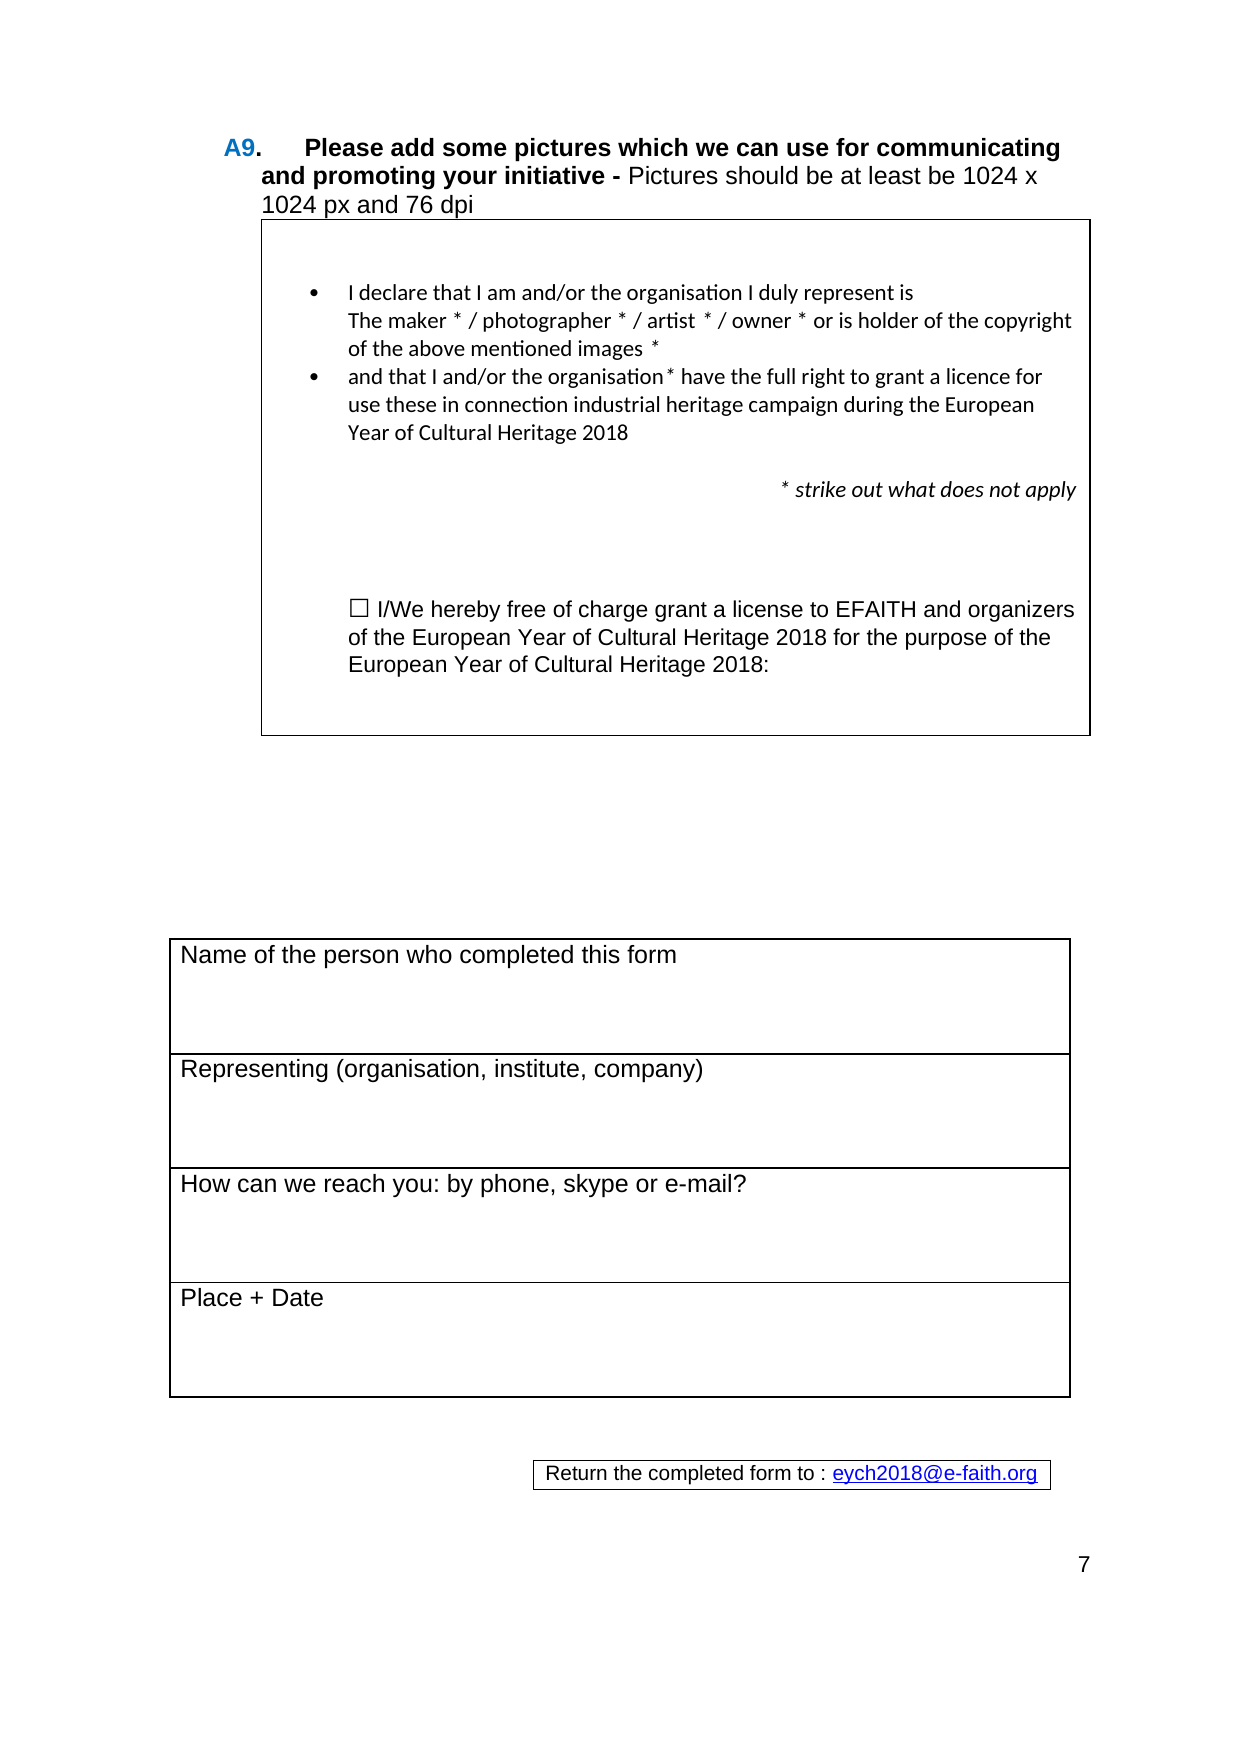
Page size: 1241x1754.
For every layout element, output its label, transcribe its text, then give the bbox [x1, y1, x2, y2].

table_cell Place + Date [171, 1283, 1069, 1396]
table_header Name of the person who completed this form [171, 940, 1069, 1053]
table_header I declare that I am and/or the organisation I duly represent is The maker * / photographer * / artist * / owner * or is holder of the copyright of the above mentioned images * and that I and/or the organisation* have the full right to grant a licence for use these in connection industrial heritage campaign during the European Year of Cultural Heritage 2018 * strike out what does not apply ☐ I/We hereby free of charge grant a license to EFAITH and organizers of the European Year of Cultural Heritage 2018 for the purpose of the European Year of Cultural Heritage 2018: [262, 220, 1089, 735]
table_header Return the completed form to : eych2018@e-faith.org [534, 1461, 1050, 1488]
table_cell How can we reach you: by phone, skype or e-mail? [171, 1169, 1069, 1282]
table_cell Representing (organisation, institute, company) [171, 1055, 1069, 1167]
text A9. Please add some pictures which we can use for communicating and promoting your initiative - Pictures should be at least be 1024 x 1024 px and 76 dpi [223, 133, 1090, 219]
